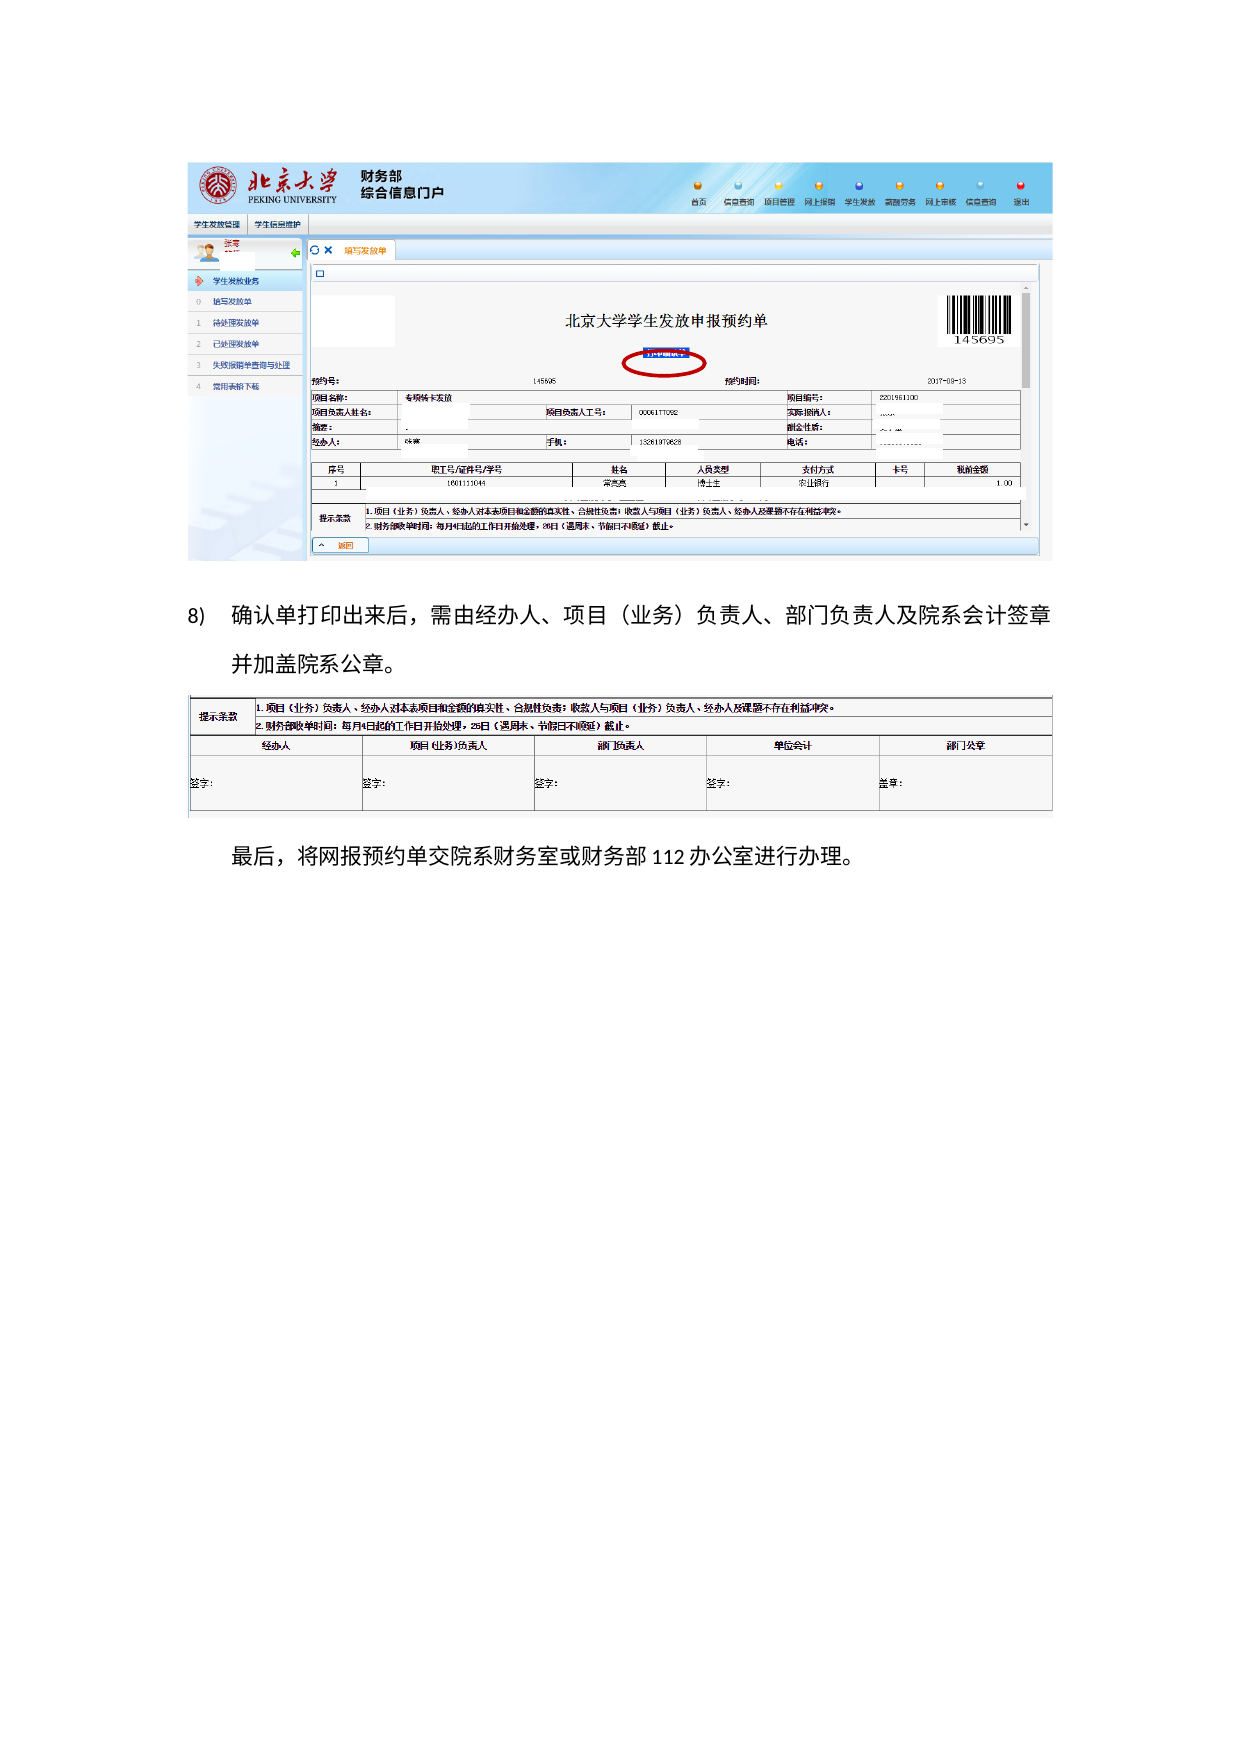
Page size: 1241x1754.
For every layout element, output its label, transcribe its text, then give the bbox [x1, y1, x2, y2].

list 确认单打印出来后，需由经办人、项目（业务）负责人、部门负责人及院系会计签章并加盖院系公章。 [187, 598, 1053, 679]
picture [187, 162, 1053, 561]
picture [187, 695, 1053, 818]
text 最后，将网报预约单交院系财务室或财务部112办公室进行办理。 [187, 838, 1053, 871]
